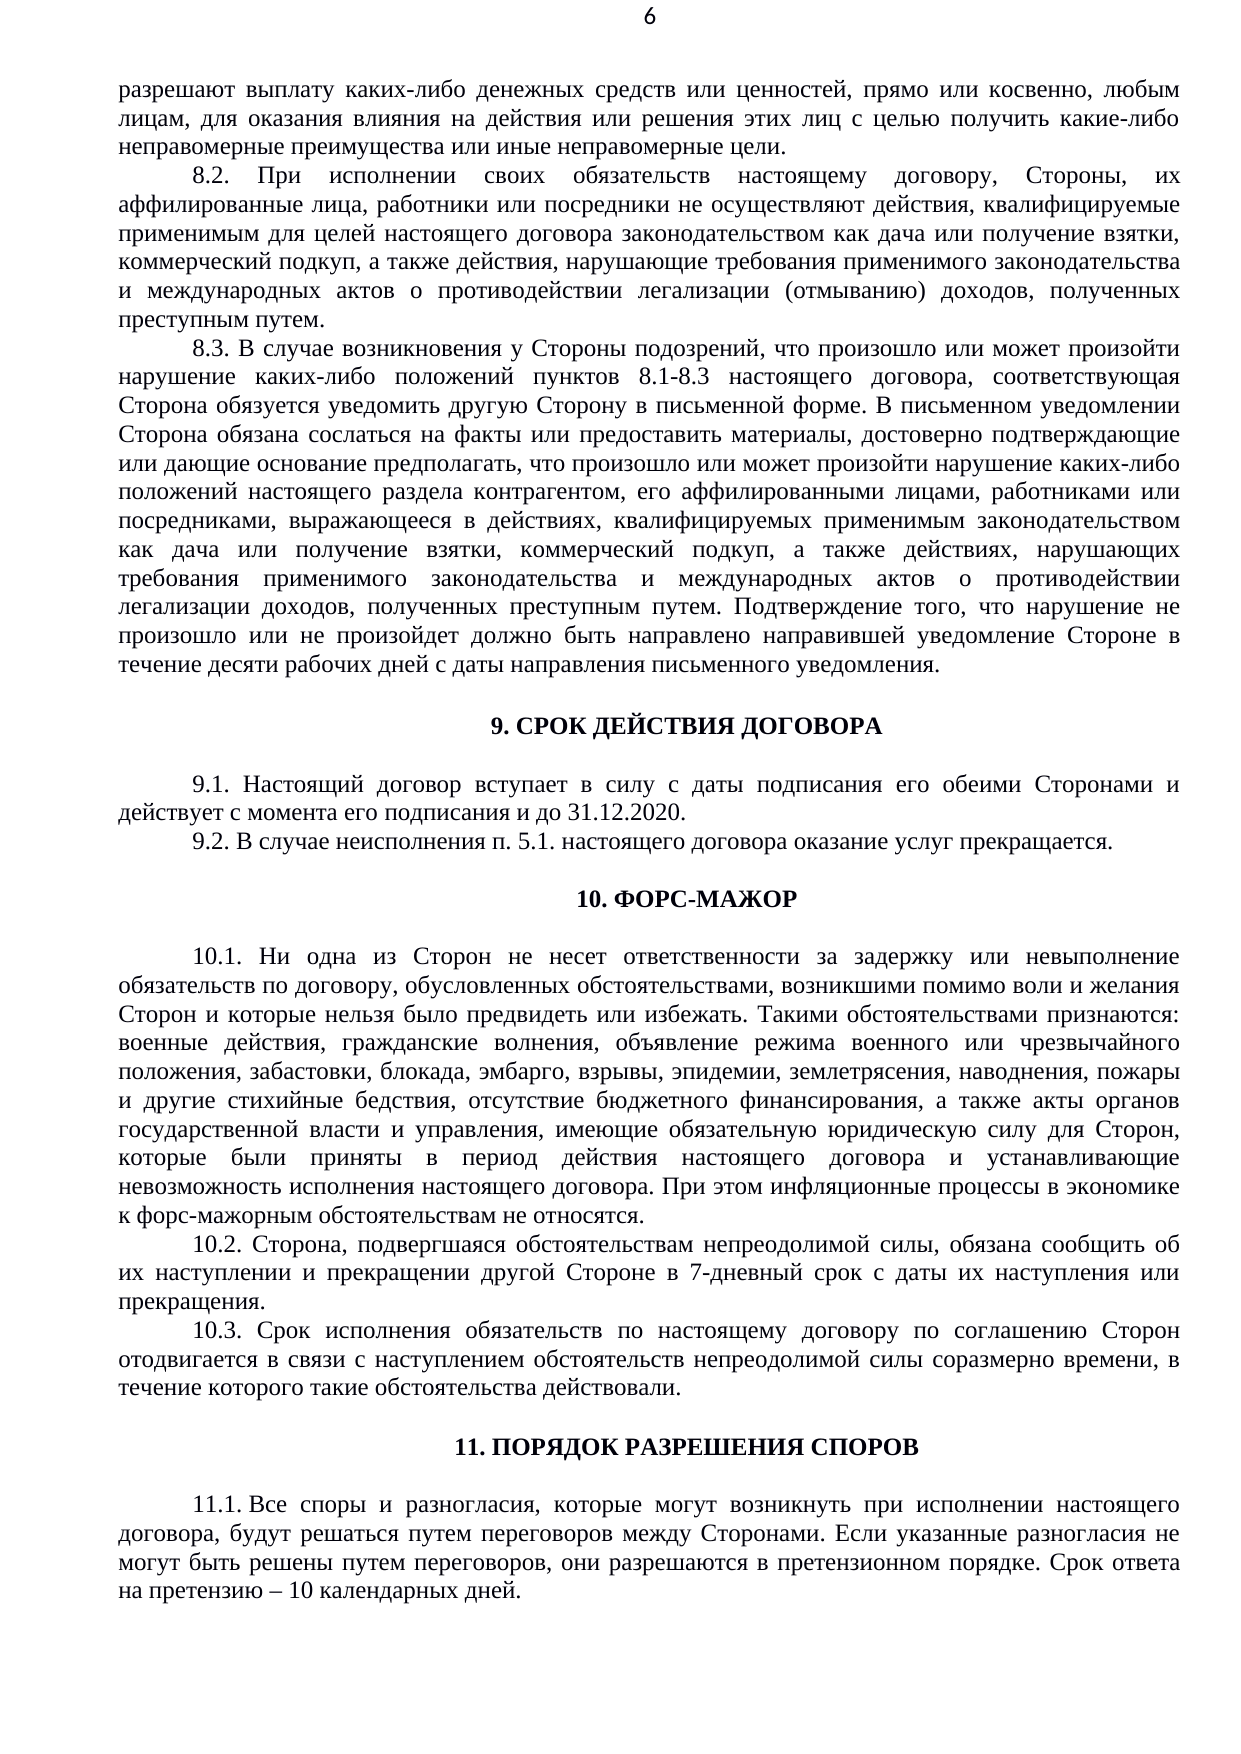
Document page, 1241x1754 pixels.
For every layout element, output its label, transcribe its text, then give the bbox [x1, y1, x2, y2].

text 9.1. Настоящий договор вступает в силу с даты подписания его обеими Сторонами и действует с момента его подписания и до 31.12.2020. [118, 769, 1181, 826]
text 10. ФОРС-МАЖОР [118, 884, 1181, 912]
text 10.1. Ни одна из Сторон не несет ответственности за задержку или невыполнение обязательств по договору, обусловленных обстоятельствами, возникшими помимо воли и желания Сторон и которые нельзя было предвидеть или избежать. Такими обстоятельствами признаются: военные действия, гражданские волнения, объявление режима военного или чрезвычайного положения, забастовки, блокада, эмбарго, взрывы, эпидемии, землетрясения, наводнения, пожары и другие стихийные бедствия, отсутствие бюджетного финансирования, а также акты органов государственной власти и управления, имеющие обязательную юридическую силу для Сторон, которые были приняты в период действия настоящего договора и устанавливающие невозможность исполнения настоящего договора. При этом инфляционные процессы в экономике к форс-мажорным обстоятельствам не относятся. [118, 941, 1181, 1229]
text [118, 74, 1181, 160]
text 10.3. Срок исполнения обязательств по настоящему договору по соглашению Сторон отодвигается в связи с наступлением обстоятельств непреодолимой силы соразмерно времени, в течение которого такие обстоятельства действовали. [118, 1315, 1181, 1401]
text 11.1. Все споры и разногласия, которые могут возникнуть при исполнении настоящего договора, будут решаться путем переговоров между Сторонами. Если указанные разногласия не могут быть решены путем переговоров, они разрешаются в претензионном порядке. Срок ответа на претензию – 10 календарных дней. [118, 1489, 1181, 1604]
text 8.2. При исполнении своих обязательств настоящему договору, Стороны, их аффилированные лица, работники или посредники не осуществляют действия, квалифицируемые применимым для целей настоящего договора законодательством как дача или получение взятки, коммерческий подкуп, а также действия, нарушающие требования применимого законодательства и международных актов о противодействии легализации (отмыванию) доходов, полученных преступным путем. [118, 160, 1181, 333]
text 11. ПОРЯДОК РАЗРЕШЕНИЯ СПОРОВ [118, 1432, 1181, 1460]
text 9. СРОК ДЕЙСТВИЯ ДОГОВОРА [118, 711, 1181, 740]
text 9.2. В случае неисполнения п. 5.1. настоящего договора оказание услуг прекращается. [118, 826, 1181, 855]
text 8.3. В случае возникновения у Стороны подозрений, что произошло или может произойти нарушение каких-либо положений пунктов 8.1-8.3 настоящего договора, соответствующая Сторона обязуется уведомить другую Сторону в письменной форме. В письменном уведомлении Сторона обязана сослаться на факты или предоставить материалы, достоверно подтверждающие или дающие основание предполагать, что произошло или может произойти нарушение каких-либо положений настоящего раздела контрагентом, его аффилированными лицами, работниками или посредниками, выражающееся в действиях, квалифицируемых применимым законодательством как дача или получение взятки, коммерческий подкуп, а также действиях, нарушающих требования применимого законодательства и международных актов о противодействии легализации доходов, полученных преступным путем. Подтверждение того, что нарушение не произошло или не произойдет должно быть направлено направившей уведомление Стороне в течение десяти рабочих дней с даты направления письменного уведомления. [118, 333, 1181, 678]
text 10.2. Сторона, подвергшаяся обстоятельствам непреодолимой силы, обязана сообщить об их наступлении и прекращении другой Стороне в 7-дневный срок с даты их наступления или прекращения. [118, 1229, 1181, 1315]
